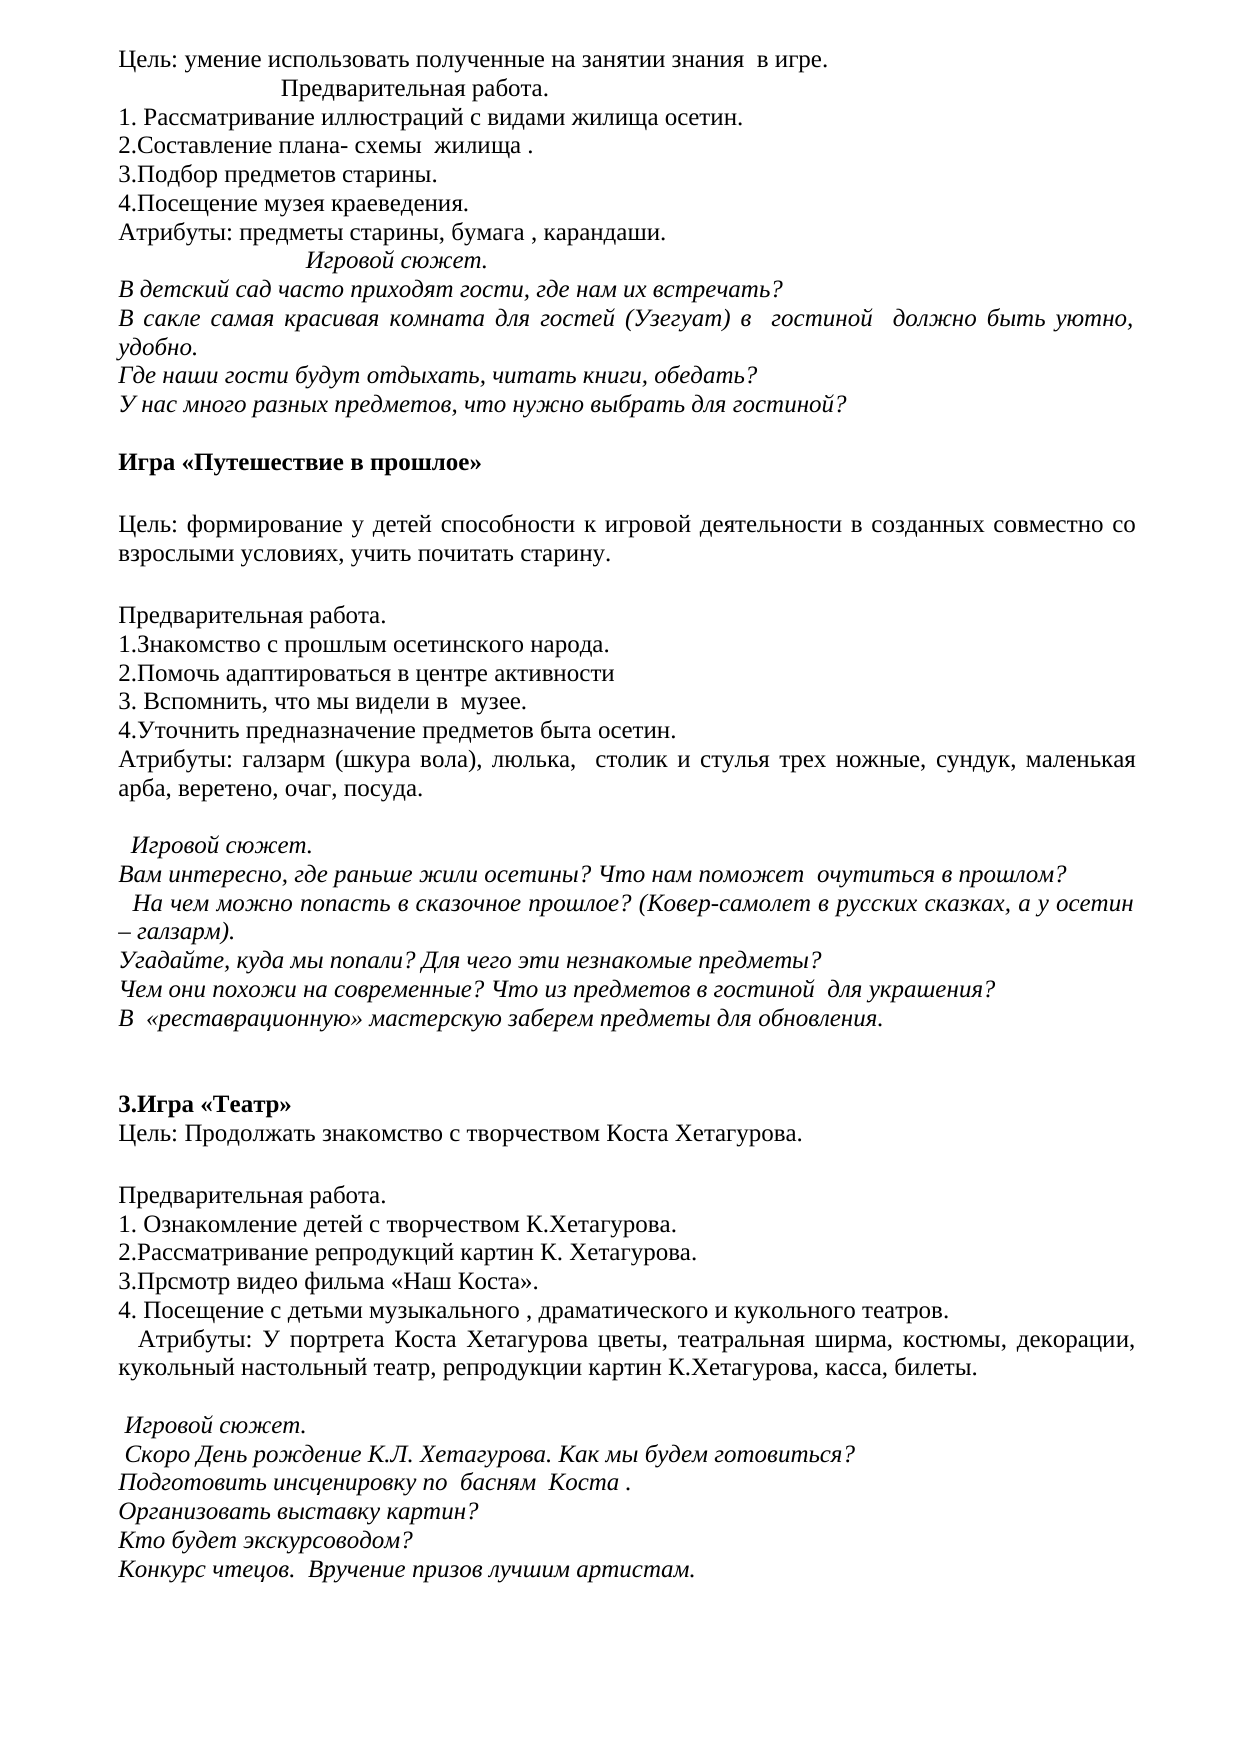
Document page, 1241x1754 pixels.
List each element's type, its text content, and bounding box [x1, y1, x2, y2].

subtitle Цель: формирование у детей способности к игровой деятельности в созданных совместно со взрослыми условиях, учить почитать старину. [118, 509, 1137, 567]
subtitle 3.Прсмотр видео фильма «Наш Коста». [118, 1266, 1137, 1295]
subtitle 2.Помочь адаптироваться в центре активности [118, 658, 1137, 686]
subtitle Угадайте, куда мы попали? Для чего эти незнакомые предметы? [118, 945, 1137, 974]
subtitle Чем они похожи на современные? Что из предметов в гостиной для украшения? [118, 974, 1137, 1003]
subtitle В «реставрационную» мастерскую заберем предметы для обновления. [118, 1003, 1137, 1031]
subtitle 1. Ознакомление детей с творчеством К.Хетагурова. [118, 1209, 1137, 1237]
subtitle 2.Рассматривание репродукций картин К. Хетагурова. [118, 1237, 1137, 1266]
subtitle 4. Посещение с детьми музыкального , драматического и кукольного театров. [118, 1295, 1137, 1324]
subtitle 1. Рассматривание иллюстраций с видами жилища осетин. [118, 102, 1137, 131]
subtitle Вам интересно, где раньше жили осетины? Что нам поможет очутиться в прошлом? [118, 859, 1137, 888]
subtitle Цель: умение использовать полученные на занятии знания в игре. [118, 44, 1137, 73]
subtitle 3. Вспомнить, что мы видели в музее. [118, 686, 1137, 715]
subtitle 3.Подбор предметов старины. [118, 159, 1137, 188]
subtitle 4.Посещение музея краеведения. [118, 188, 1137, 217]
subtitle На чем можно попасть в сказочное прошлое? (Ковер-самолет в русских сказках, а у осетин – галзарм). [118, 888, 1137, 945]
subtitle Кто будет экскурсоводом? [118, 1525, 1137, 1554]
subtitle Цель: Продолжать знакомство с творчеством Коста Хетагурова. [118, 1118, 1137, 1146]
subtitle Атрибуты: галзарм (шкура вола), люлька, столик и стулья трех ножные, сундук, маленькая арба, веретено, очаг, посуда. [118, 744, 1137, 801]
subtitle 1.Знакомство с прошлым осетинского народа. [118, 629, 1137, 658]
subtitle Предварительная работа. [118, 73, 1137, 102]
subtitle Игровой сюжет. [118, 246, 1137, 274]
subtitle Игровой сюжет. [118, 1410, 1137, 1439]
subtitle Скоро День рождение К.Л. Хетагурова. Как мы будем готовиться? [118, 1439, 1137, 1467]
subtitle Игровой сюжет. [118, 830, 1137, 859]
subtitle У нас много разных предметов, что нужно выбрать для гостиной? [118, 389, 1137, 418]
subtitle Атрибуты: У портрета Коста Хетагурова цветы, театральная ширма, костюмы, декорации, кукольный настольный театр, репродукции картин К.Хетагурова, касса, билеты. [118, 1324, 1137, 1381]
subtitle 2.Составление плана- схемы жилища . [118, 131, 1137, 159]
subtitle Предварительная работа. [118, 600, 1137, 629]
subtitle Атрибуты: предметы старины, бумага , карандаши. [118, 217, 1137, 246]
subtitle В сакле самая красивая комната для гостей (Узегуат) в гостиной должно быть уютно, удобно. [118, 303, 1137, 361]
subtitle Где наши гости будут отдыхать, читать книги, обедать? [118, 361, 1137, 389]
subtitle В детский сад часто приходят гости, где нам их встречать? [118, 274, 1137, 303]
subtitle 4.Уточнить предназначение предметов быта осетин. [118, 715, 1137, 744]
subtitle 3.Игра «Театр» [118, 1089, 1137, 1118]
subtitle Игра «Путешествие в прошлое» [118, 447, 1137, 476]
subtitle Конкурс чтецов. Вручение призов лучшим артистам. [118, 1554, 1137, 1582]
subtitle Предварительная работа. [118, 1180, 1137, 1209]
subtitle Организовать выставку картин? [118, 1496, 1137, 1525]
subtitle Подготовить инсценировку по басням Коста . [118, 1467, 1137, 1496]
